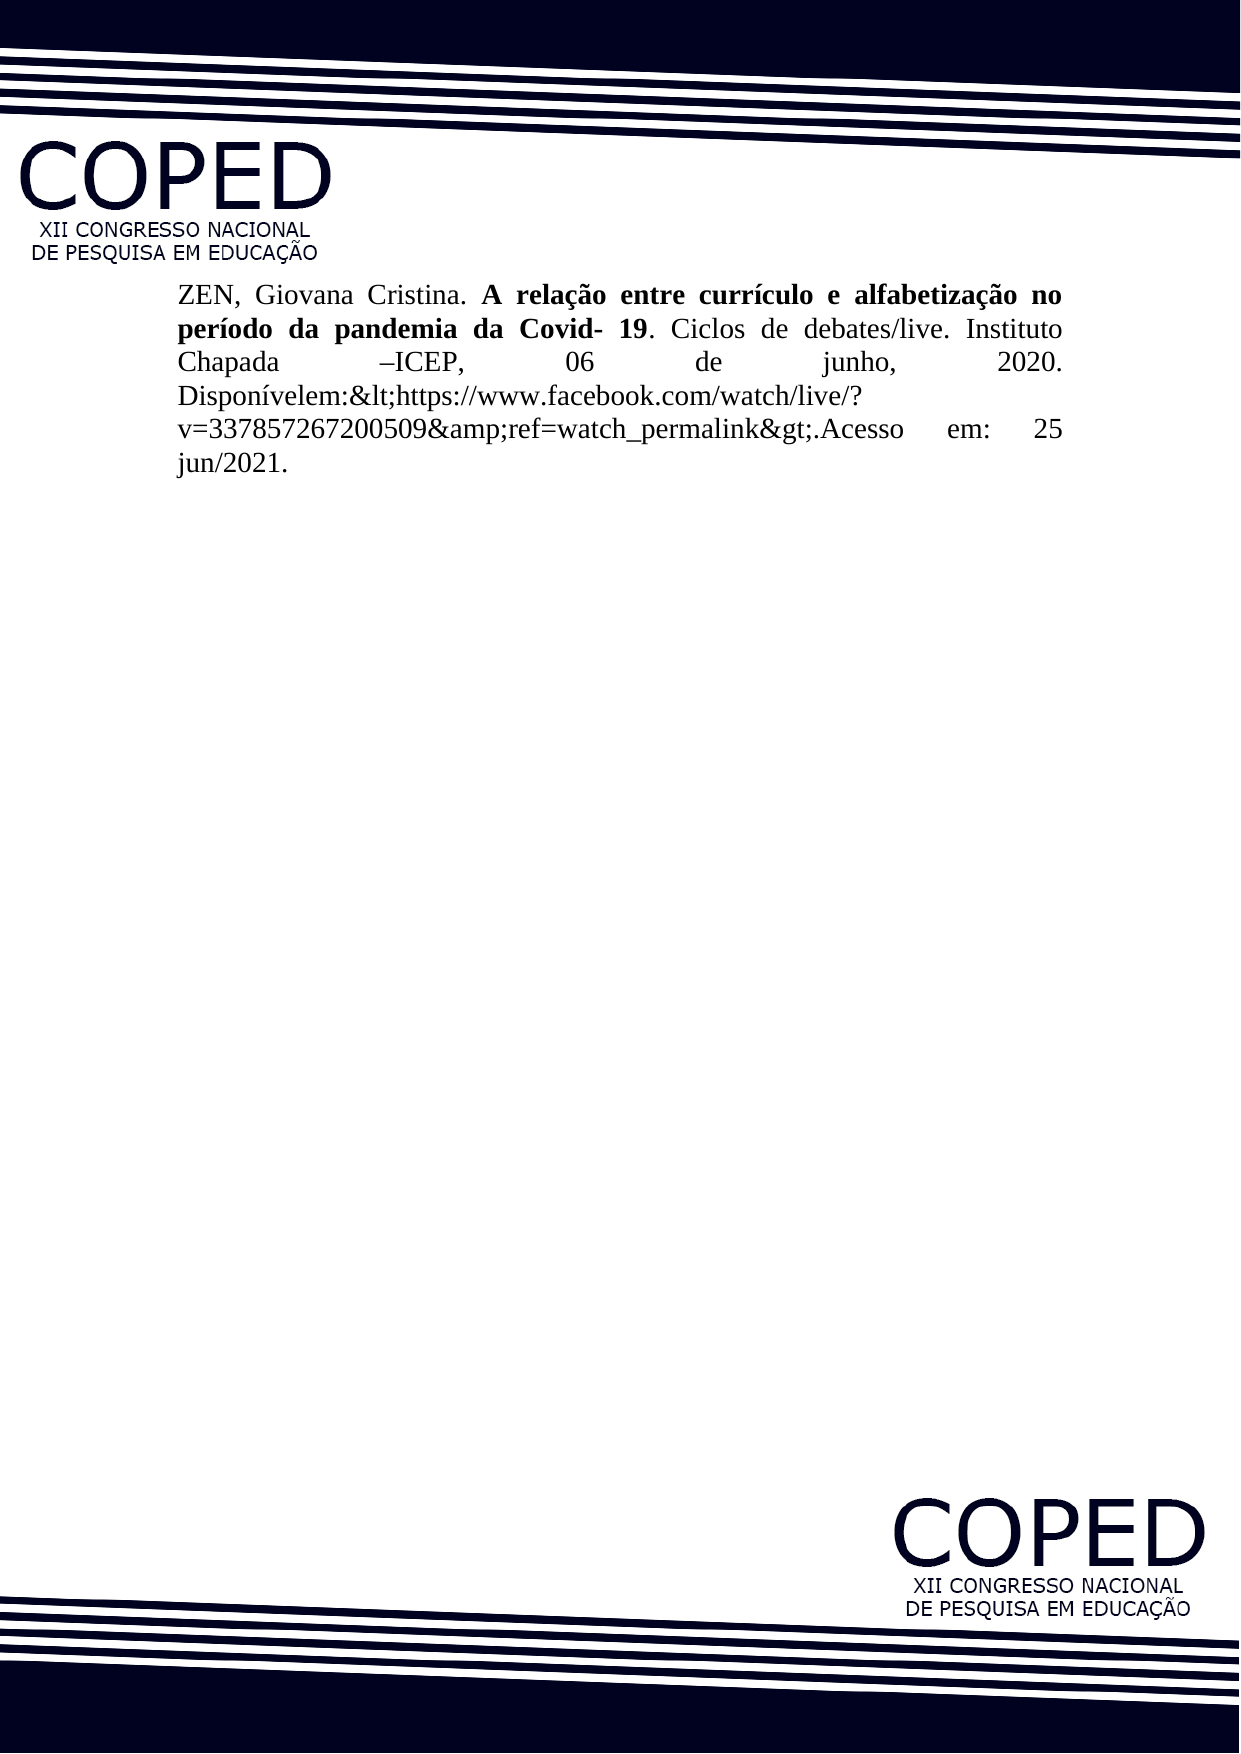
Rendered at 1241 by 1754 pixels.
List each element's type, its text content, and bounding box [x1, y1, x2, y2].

picture [0, 1476, 1239, 1753]
picture [0, 0, 1241, 278]
text ZEN, Giovana Cristina. A relação entre currículo e alfabetização no período da pandemia da Covid- 19. Ciclos de debates/live. Instituto Chapada –ICEP, 06 de junho, 2020. Disponívelem:&lt;https://www.facebook.com/watch/live/?v=337857267200509&amp;ref=watch_permalink&gt;.Acesso em: 25 jun/2021. [177, 102, 1063, 478]
